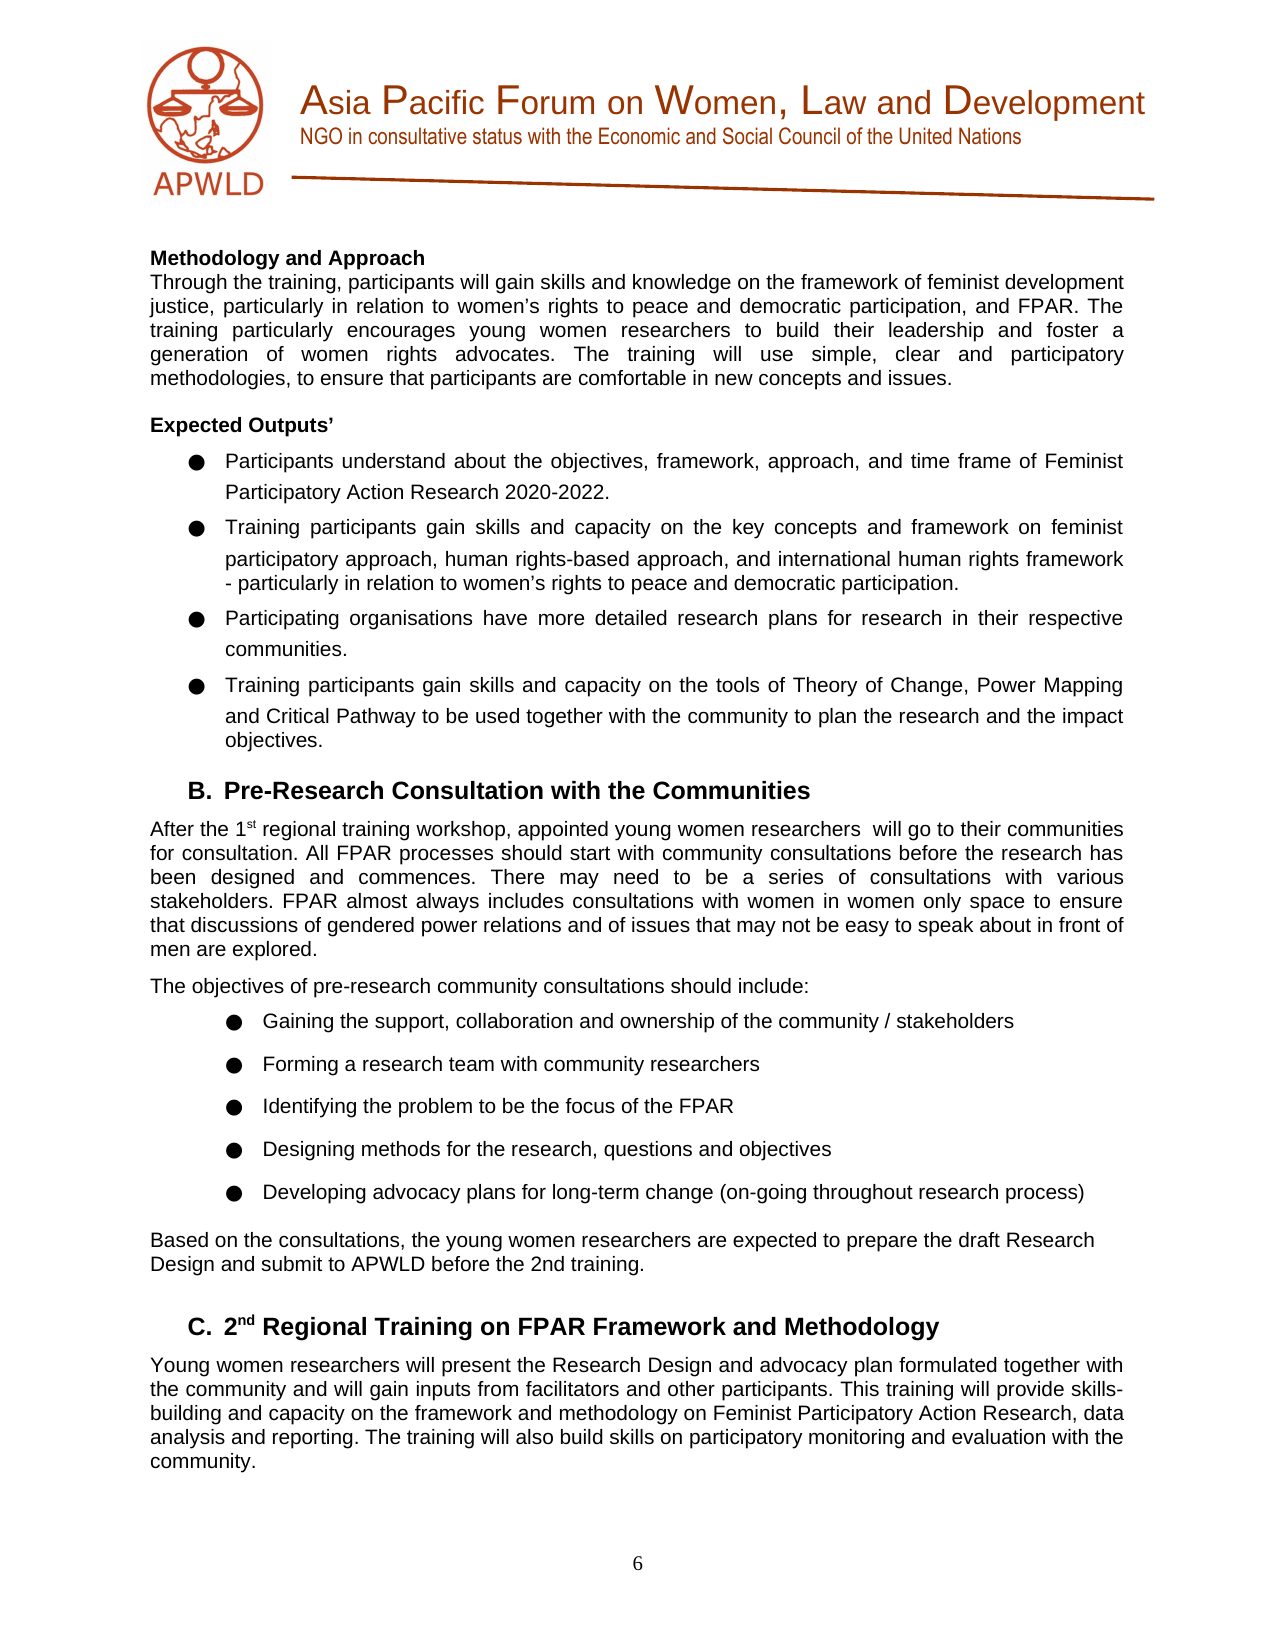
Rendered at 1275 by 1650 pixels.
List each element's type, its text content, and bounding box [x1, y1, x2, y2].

text ● Developing advocacy plans for long-term change (on-going throughout research process) [225, 1168, 1125, 1211]
text Expected Outputs’ [150, 413, 1125, 437]
text ● Forming a research team with community researchers [225, 1040, 1125, 1083]
text ● Participants understand about the objectives, framework, approach, and time frame of Feminist Participatory Action Research 2020-2022. [187, 437, 1125, 504]
text Methodology and Approach [150, 246, 1125, 269]
text ● Training participants gain skills and capacity on the key concepts and framework on feminist participatory approach, human rights-based approach, and international human rights framework - particularly in relation to women’s rights to peace and democratic participation. [187, 504, 1125, 594]
text Based on the consultations, the young women researchers are expected to prepare the draft Research Design and submit to APWLD before the 2nd training. [150, 1228, 1125, 1276]
text After the 1st regional training workshop, appointed young women researchers will go to their communities for consultation. All FPAR processes should start with community consultations before the research has been designed and commences. There may need to be a series of consultations with various stakeholders. FPAR almost always includes consultations with women in women only space to ensure that discussions of gendered power relations and of issues that may not be easy to speak about in front of men are explored. [150, 817, 1125, 961]
text ● Identifying the problem to be the focus of the FPAR [225, 1083, 1125, 1126]
text ● Training participants gain skills and capacity on the tools of Theory of Change, Power Mapping and Critical Pathway to be used together with the community to plan the research and the impact objectives. [187, 661, 1125, 752]
text Through the training, participants will gain skills and knowledge on the framework of feminist development justice, particularly in relation to women’s rights to peace and democratic participation, and FPAR. The training particularly encourages young women researchers to build their leadership and foster a generation of women rights advocates. The training will use simple, clear and participatory methodologies, to ensure that participants are comfortable in new concepts and issues. [150, 269, 1125, 389]
text B. Pre-Research Consultation with the Communities [187, 776, 1125, 805]
text ● Gaining the support, collaboration and ownership of the community / stakeholders [225, 997, 1125, 1040]
text Young women researchers will present the Research Design and advocacy plan formulated together with the community and will gain inputs from facilitators and other participants. This training will provide skills- building and capacity on the framework and methodology on Feminist Participatory Action Research, data analysis and reporting. The training will also build skills on participatory monitoring and evaluation with the community. [150, 1353, 1125, 1473]
text C. 2nd Regional Training on FPAR Framework and Methodology [187, 1312, 1125, 1341]
text The objectives of pre-research community consultations should include: [150, 973, 1125, 997]
text ● Designing methods for the research, questions and objectives [225, 1126, 1125, 1168]
text ● Participating organisations have more detailed research plans for research in their respective communities. [187, 594, 1125, 661]
picture [139, 41, 271, 202]
